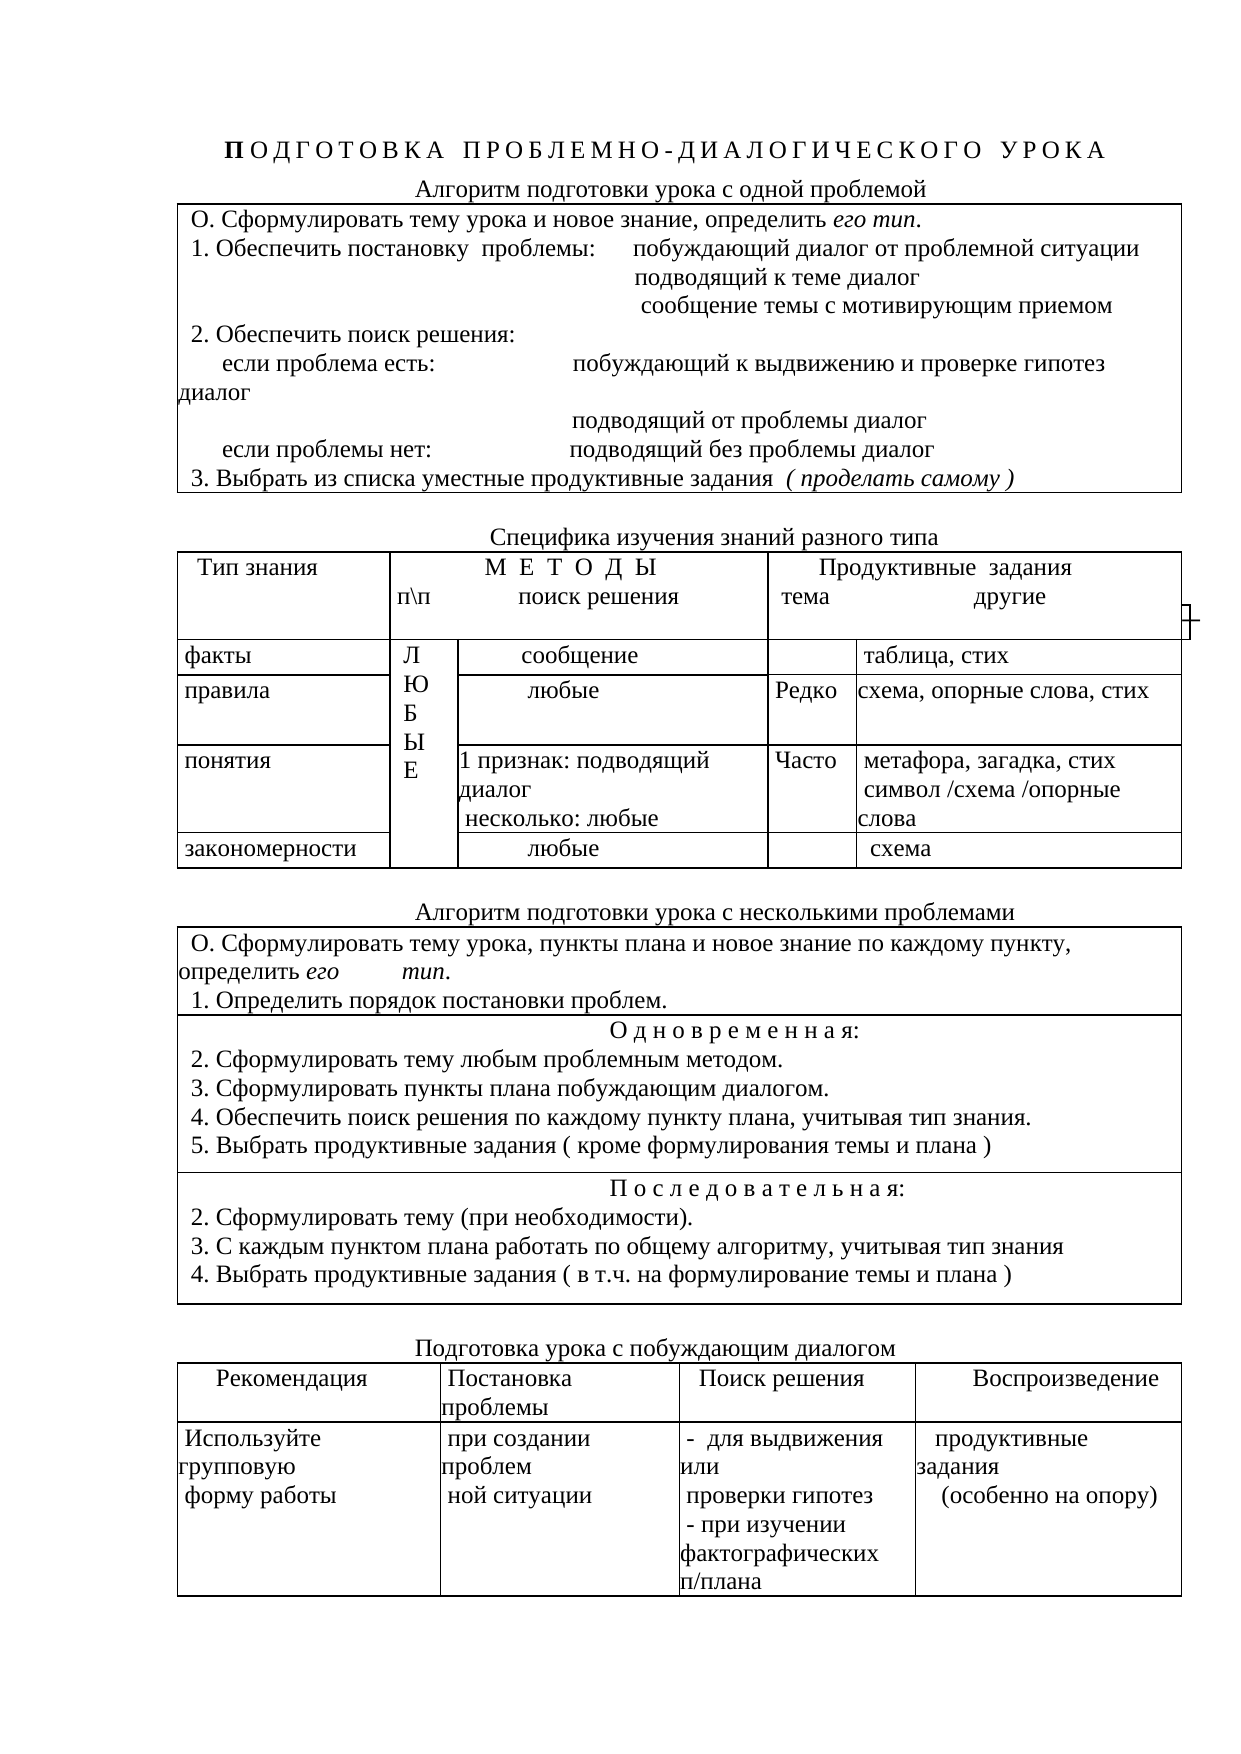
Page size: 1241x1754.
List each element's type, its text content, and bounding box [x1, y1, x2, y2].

table_cell продуктивные задания (особенно на опору) [916, 1423, 1181, 1595]
table_header Воспроизведение [916, 1364, 1181, 1421]
table_cell Используйте групповую форму работы [178, 1423, 440, 1595]
table_cell О д н о в р е м е н н а я: 2. Сформулировать тему любым проблемным методом. 3. Сформулировать пункты плана побуждающим диалогом. 4. Обеспечить поиск решения по каждому пункту плана, учитывая тип знания. 5. Выбрать продуктивные задания ( кроме формулирования темы и плана ) [178, 1016, 1181, 1172]
table_cell - для выдвижения или проверки гипотез - при изучении фактографических п/плана [680, 1423, 915, 1595]
text Подготовка урока с побуждающим диалогом [414, 1333, 1152, 1362]
table_cell П о с л е д о в а т е л ь н а я: 2. Сформулировать тему (при необходимости). 3. С каждым пунктом плана работать по общему алгоритму, учитывая тип знания 4. Выбрать продуктивные задания ( в т.ч. на формулирование темы и плана ) [178, 1173, 1181, 1303]
table_cell Редко [769, 675, 856, 744]
table_cell Л Ю Б Ы Е [391, 640, 457, 867]
table_header Поиск решения [680, 1364, 915, 1421]
table_cell правила [178, 676, 389, 744]
table_cell 1 признак: подводящий диалог несколько: любые [459, 746, 767, 832]
table_cell таблица, стих [857, 640, 1181, 674]
table_header М Е Т О Д Ы п\п поиск решения [391, 553, 767, 639]
table_cell схема, опорные слова, стих [857, 675, 1181, 744]
table_cell любые [459, 676, 767, 744]
table_cell понятия [178, 746, 389, 832]
table_header О. Сформулировать тему урока и новое знание, определить его тип. 1. Обеспечить постановку проблемы: побуждающий диалог от проблемной ситуации подводящий к теме диалог сообщение темы с мотивирующим приемом 2. Обеспечить поиск решения: если проблема есть: побуждающий к выдвижению и проверке гипотез диалог подводящий от проблемы диалог если проблемы нет: подводящий без проблемы диалог 3. Выбрать из списка уместные продуктивные задания ( проделать самому ) [178, 205, 1181, 492]
table_cell факты [178, 640, 389, 674]
table_header Продуктивные задания тема другие [769, 553, 1181, 639]
text Алгоритм подготовки урока с несколькими проблемами [414, 897, 1152, 926]
table_cell любые [459, 833, 767, 867]
table_cell метафора, загадка, стих символ /схема /опорные слова [857, 746, 1181, 832]
table_cell [769, 833, 856, 867]
text П ОДГОТОВКА ПРОБЛЕМНО-ДИАЛОГИЧЕСКОГО УРОКА [177, 135, 1152, 163]
text Специфика изучения знаний разного типа [489, 522, 1152, 551]
text Алгоритм подготовки урока с одной проблемой [414, 174, 1152, 203]
table_cell схема [857, 833, 1181, 867]
table_cell Часто [769, 746, 856, 832]
table_header Тип знания [178, 553, 389, 639]
table_header Постановка проблемы [441, 1364, 679, 1421]
table_header О. Сформулировать тему урока, пункты плана и новое знание по каждому пункту, определить его тип. 1. Определить порядок постановки проблем. [178, 928, 1181, 1014]
table_cell закономерности [178, 833, 389, 867]
table_header Рекомендация [178, 1364, 440, 1421]
table_cell при создании проблем ной ситуации [441, 1423, 679, 1595]
table_cell [769, 640, 856, 674]
table_cell сообщение [459, 640, 767, 674]
